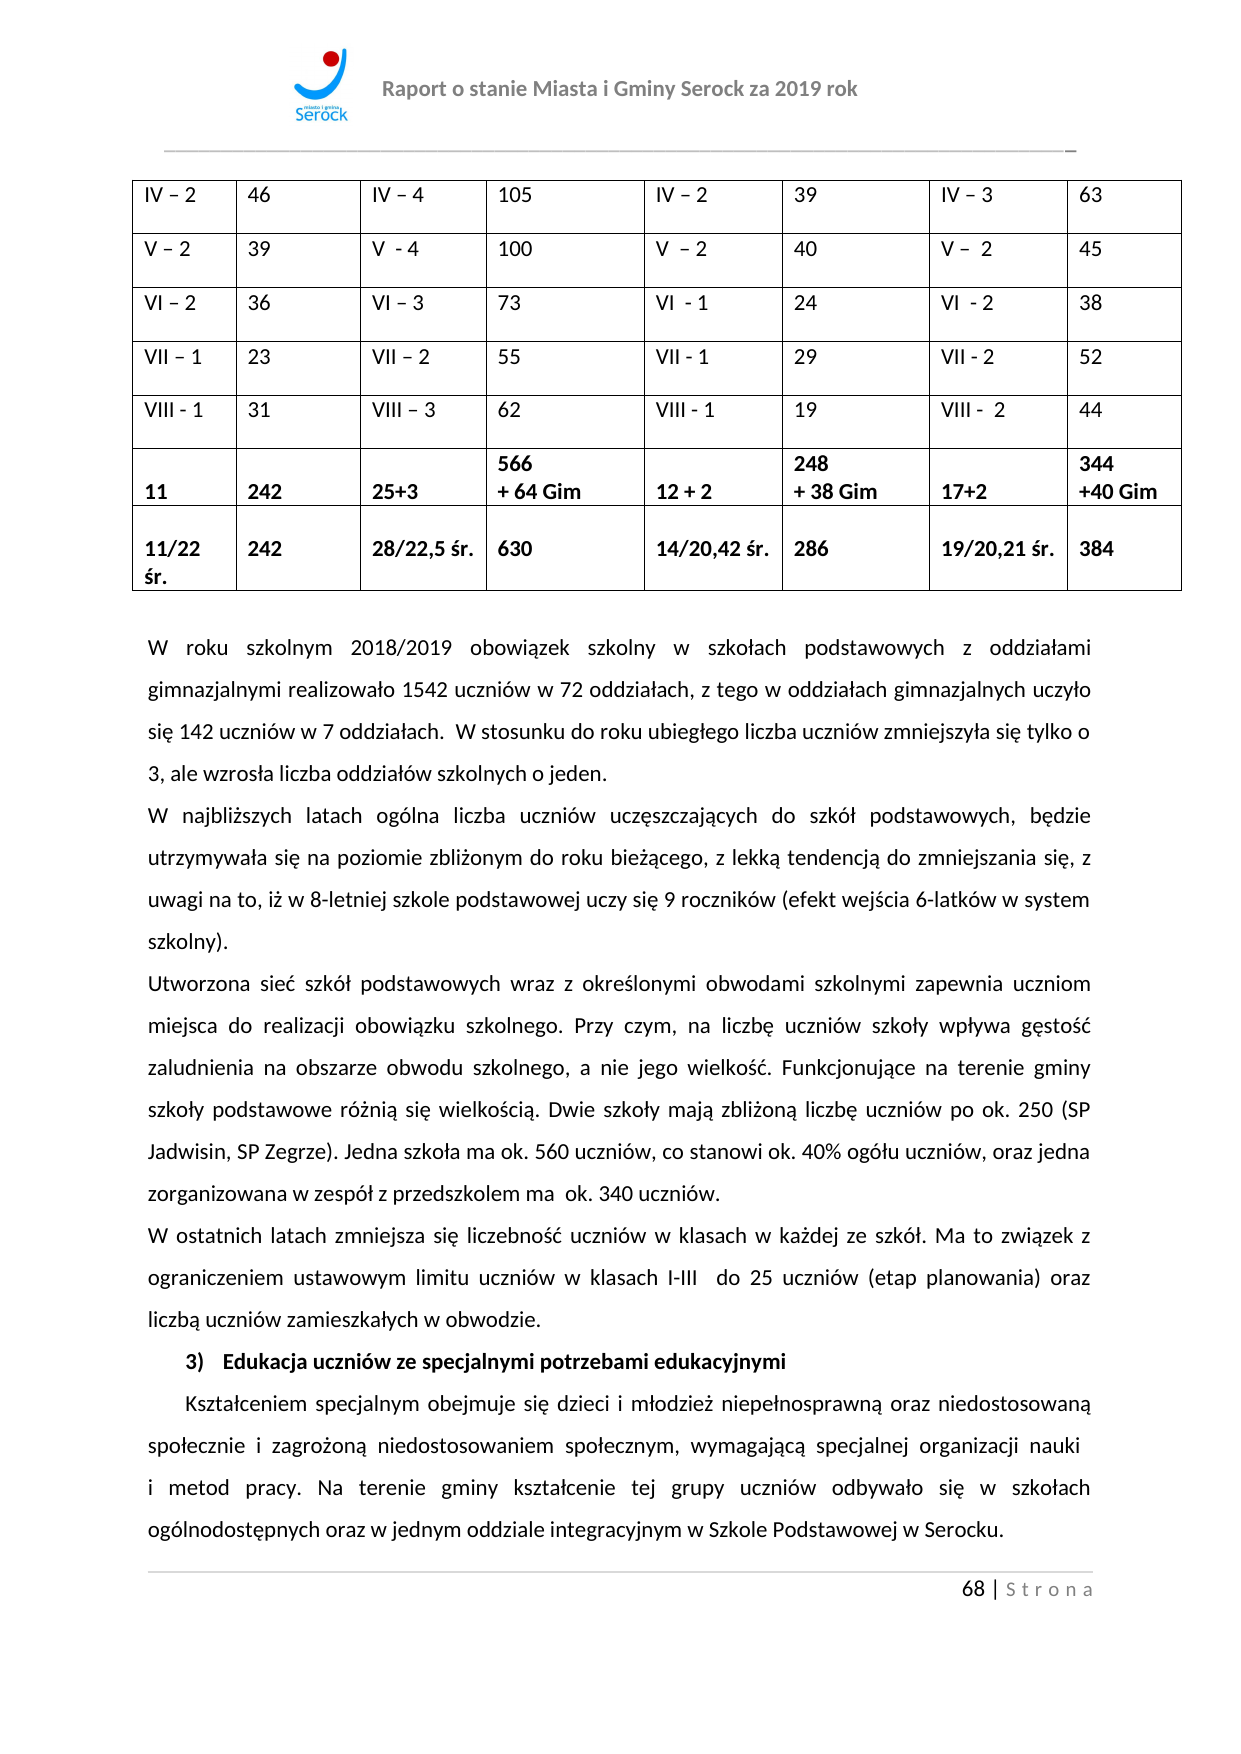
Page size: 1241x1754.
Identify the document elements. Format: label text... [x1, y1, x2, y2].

table_cell 23 [237, 342, 360, 394]
table_cell V – 2 [645, 234, 782, 287]
picture [288, 43, 354, 126]
table_cell IV – 3 [930, 181, 1067, 233]
table_cell 25+3 [361, 449, 486, 505]
table_cell 31 [237, 396, 360, 448]
table_cell 28/22,5 śr. [361, 506, 486, 590]
table_cell 17+2 [930, 449, 1067, 505]
table_cell 45 [1068, 234, 1181, 287]
table_cell VIII - 1 [133, 396, 236, 448]
table_cell 39 [783, 181, 929, 233]
table_cell 46 [237, 181, 360, 233]
table_cell IV – 2 [645, 181, 782, 233]
table_cell VII - 1 [645, 342, 782, 394]
table_cell 11/22 śr. [133, 506, 236, 590]
table_cell VIII - 2 [930, 396, 1067, 448]
table_cell 344 +40 Gim [1068, 449, 1181, 505]
table_cell 36 [237, 288, 360, 341]
table_cell 100 [487, 234, 644, 287]
table_cell 44 [1068, 396, 1181, 448]
text W najbliższych latach ogólna liczba uczniów uczęszczających do szkół podstawowych, będzie utrzymywała się na poziomie zbliżonym do roku bieżącego, z lekką tendencją do zmniejszania się, z uwagi na to, iż w 8-letniej szkole podstawowej uczy się 9 roczników (efekt wejścia 6-latków w system szkolny). [148, 801, 1093, 955]
table_cell 286 [783, 506, 929, 590]
text W ostatnich latach zmniejsza się liczebność uczniów w klasach w każdej ze szkół. Ma to związek z ograniczeniem ustawowym limitu uczniów w klasach I-III do 25 uczniów (etap planowania) oraz liczbą uczniów zamieszkałych w obwodzie. [148, 1221, 1093, 1333]
table_cell IV – 2 [133, 181, 236, 233]
table_cell 384 [1068, 506, 1181, 590]
table_cell 40 [783, 234, 929, 287]
table_cell VII – 2 [361, 342, 486, 394]
table_cell VI - 1 [645, 288, 782, 341]
table_cell 19/20,21 śr. [930, 506, 1067, 590]
table_cell 63 [1068, 181, 1181, 233]
table_cell 242 [237, 506, 360, 590]
list Edukacja uczniów ze specjalnymi potrzebami edukacyjnymi [185, 1347, 1093, 1375]
table_cell 248 + 38 Gim [783, 449, 929, 505]
table_cell 38 [1068, 288, 1181, 341]
text W roku szkolnym 2018/2019 obowiązek szkolny w szkołach podstawowych z oddziałami gimnazjalnymi realizowało 1542 uczniów w 72 oddziałach, z tego w oddziałach gimnazjalnych uczyło się 142 uczniów w 7 oddziałach. W stosunku do roku ubiegłego liczba uczniów zmniejszyła się tylko o 3, ale wzrosła liczba oddziałów szkolnych o jeden. [148, 633, 1093, 787]
table_cell IV – 4 [361, 181, 486, 233]
table_cell VIII – 3 [361, 396, 486, 448]
table_cell VIII - 1 [645, 396, 782, 448]
table_cell VII - 2 [930, 342, 1067, 394]
table_cell VI - 2 [930, 288, 1067, 341]
table_cell 11 [133, 449, 236, 505]
table_cell 62 [487, 396, 644, 448]
table_cell VI – 2 [133, 288, 236, 341]
table_cell 12 + 2 [645, 449, 782, 505]
table_cell VI – 3 [361, 288, 486, 341]
table_cell 39 [237, 234, 360, 287]
table_cell 24 [783, 288, 929, 341]
text Kształceniem specjalnym obejmuje się dzieci i młodzież niepełnosprawną oraz niedostosowaną społecznie i zagrożoną niedostosowaniem społecznym, wymagającą specjalnej organizacji nauki i metod pracy. Na terenie gminy kształcenie tej grupy uczniów odbywało się w szkołach ogólnodostępnych oraz w jednym oddziale integracyjnym w Szkole Podstawowej w Serocku. [148, 1389, 1093, 1543]
table_cell 52 [1068, 342, 1181, 394]
table_cell 14/20,42 śr. [645, 506, 782, 590]
table_cell V - 4 [361, 234, 486, 287]
table_cell 105 [487, 181, 644, 233]
table_cell 242 [237, 449, 360, 505]
table_cell 29 [783, 342, 929, 394]
text Utworzona sieć szkół podstawowych wraz z określonymi obwodami szkolnymi zapewnia uczniom miejsca do realizacji obowiązku szkolnego. Przy czym, na liczbę uczniów szkoły wpływa gęstość zaludnienia na obszarze obwodu szkolnego, a nie jego wielkość. Funkcjonujące na terenie gminy szkoły podstawowe różnią się wielkością. Dwie szkoły mają zbliżoną liczbę uczniów po ok. 250 (SP Jadwisin, SP Zegrze). Jedna szkoła ma ok. 560 uczniów, co stanowi ok. 40% ogółu uczniów, oraz jedna zorganizowana w zespół z przedszkolem ma ok. 340 uczniów. [148, 969, 1093, 1207]
table_cell 19 [783, 396, 929, 448]
table_cell VII – 1 [133, 342, 236, 394]
table_cell 55 [487, 342, 644, 394]
table_cell V – 2 [133, 234, 236, 287]
table_cell 73 [487, 288, 644, 341]
table_cell 566 + 64 Gim [487, 449, 644, 505]
table_cell 630 [487, 506, 644, 590]
table_cell V – 2 [930, 234, 1067, 287]
